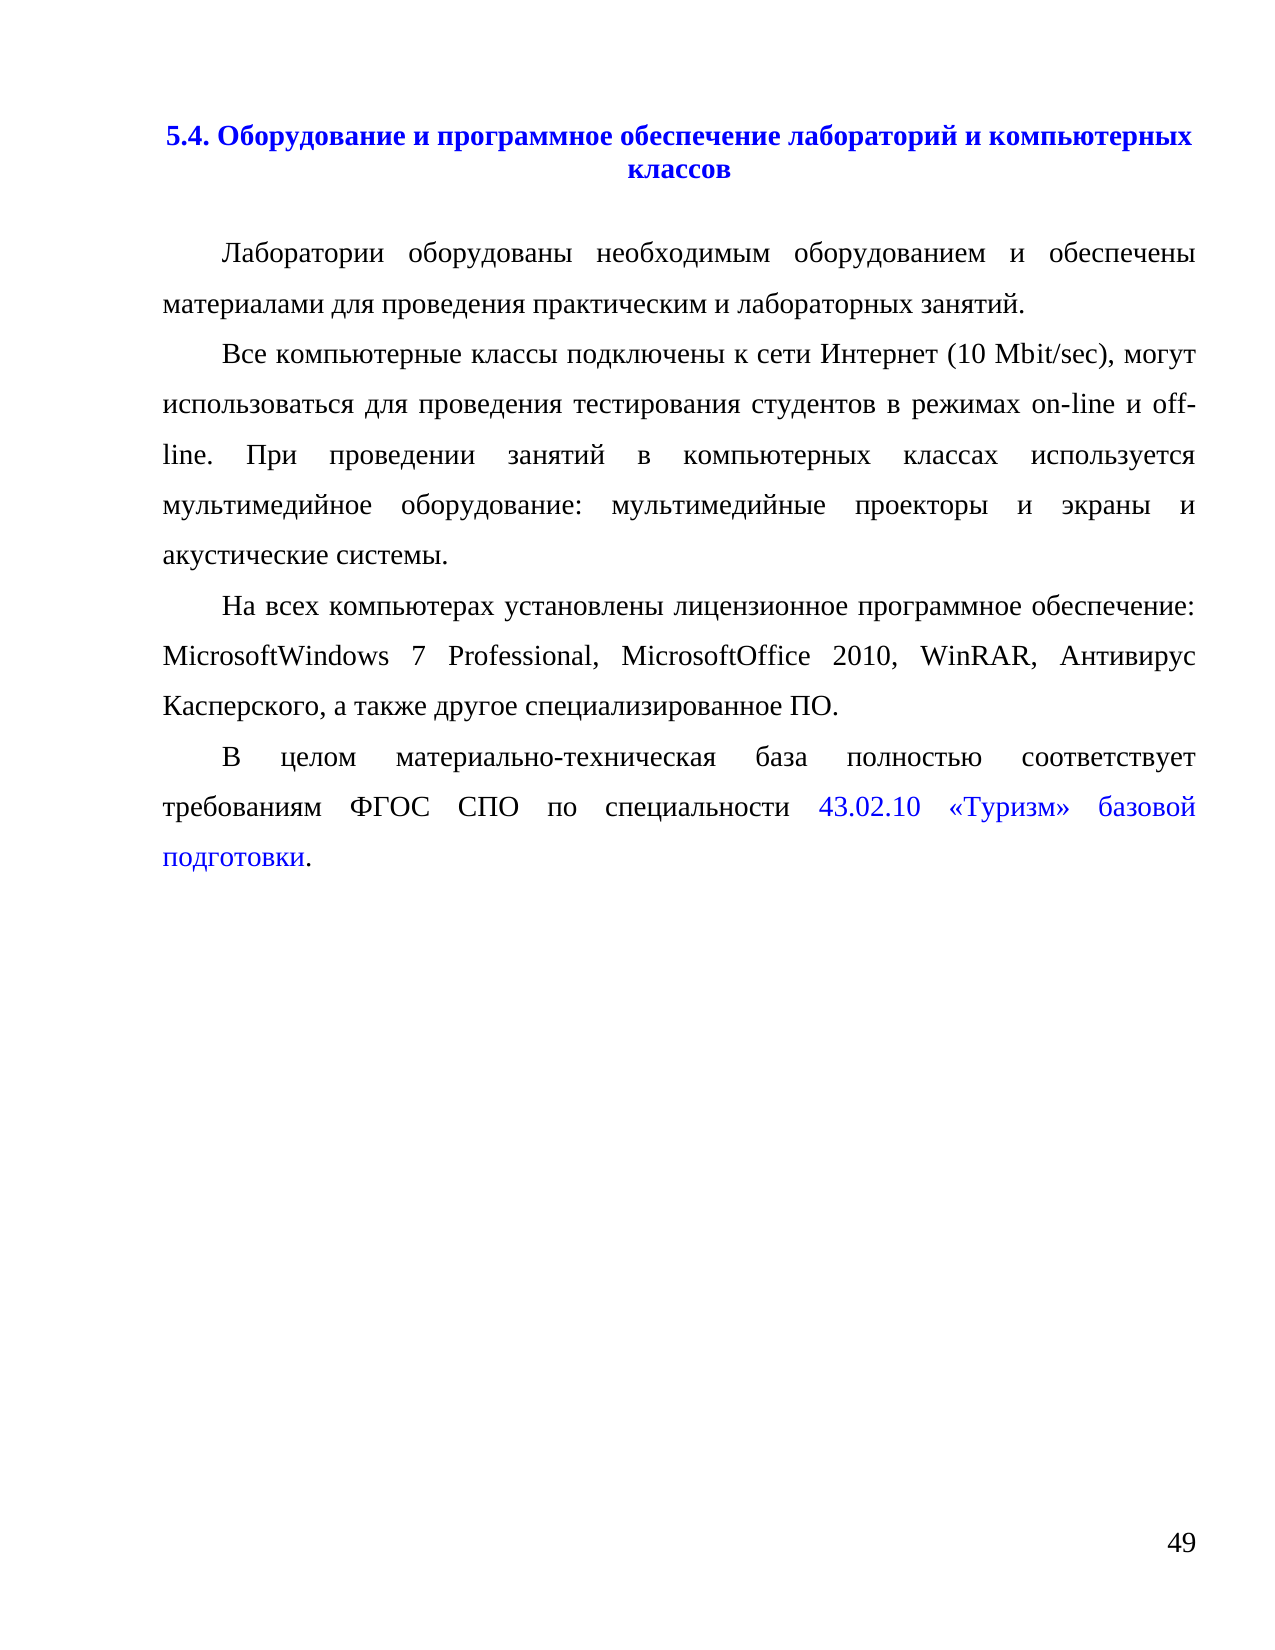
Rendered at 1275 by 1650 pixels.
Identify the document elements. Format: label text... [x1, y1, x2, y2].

text 5.4. Оборудование и программное обеспечение лабораторий и компьютерных классов [162, 118, 1196, 185]
text В целом материально-техническая база полностью соответствует требованиям ФГОС СПО по специальности 43.02.10 «Туризм» базовой подготовки. [162, 739, 1196, 873]
text Лаборатории оборудованы необходимым оборудованием и обеспечены материалами для проведения практическим и лабораторных занятий. [162, 236, 1196, 319]
text Все компьютерные классы подключены к сети Интернет (10 Mbit/sec), могут использоваться для проведения тестирования студентов в режимах on-line и off-line. При проведении занятий в компьютерных классах используется мультимедийное оборудование: мультимедийные проекторы и экраны и акустические системы. [162, 336, 1196, 571]
text На всех компьютерах установлены лицензионное программное обеспечение: MicrosoftWindows 7 Professional, MicrosoftOffice 2010, WinRAR, Антивирус Касперского, а также другое специализированное ПО. [162, 588, 1196, 722]
